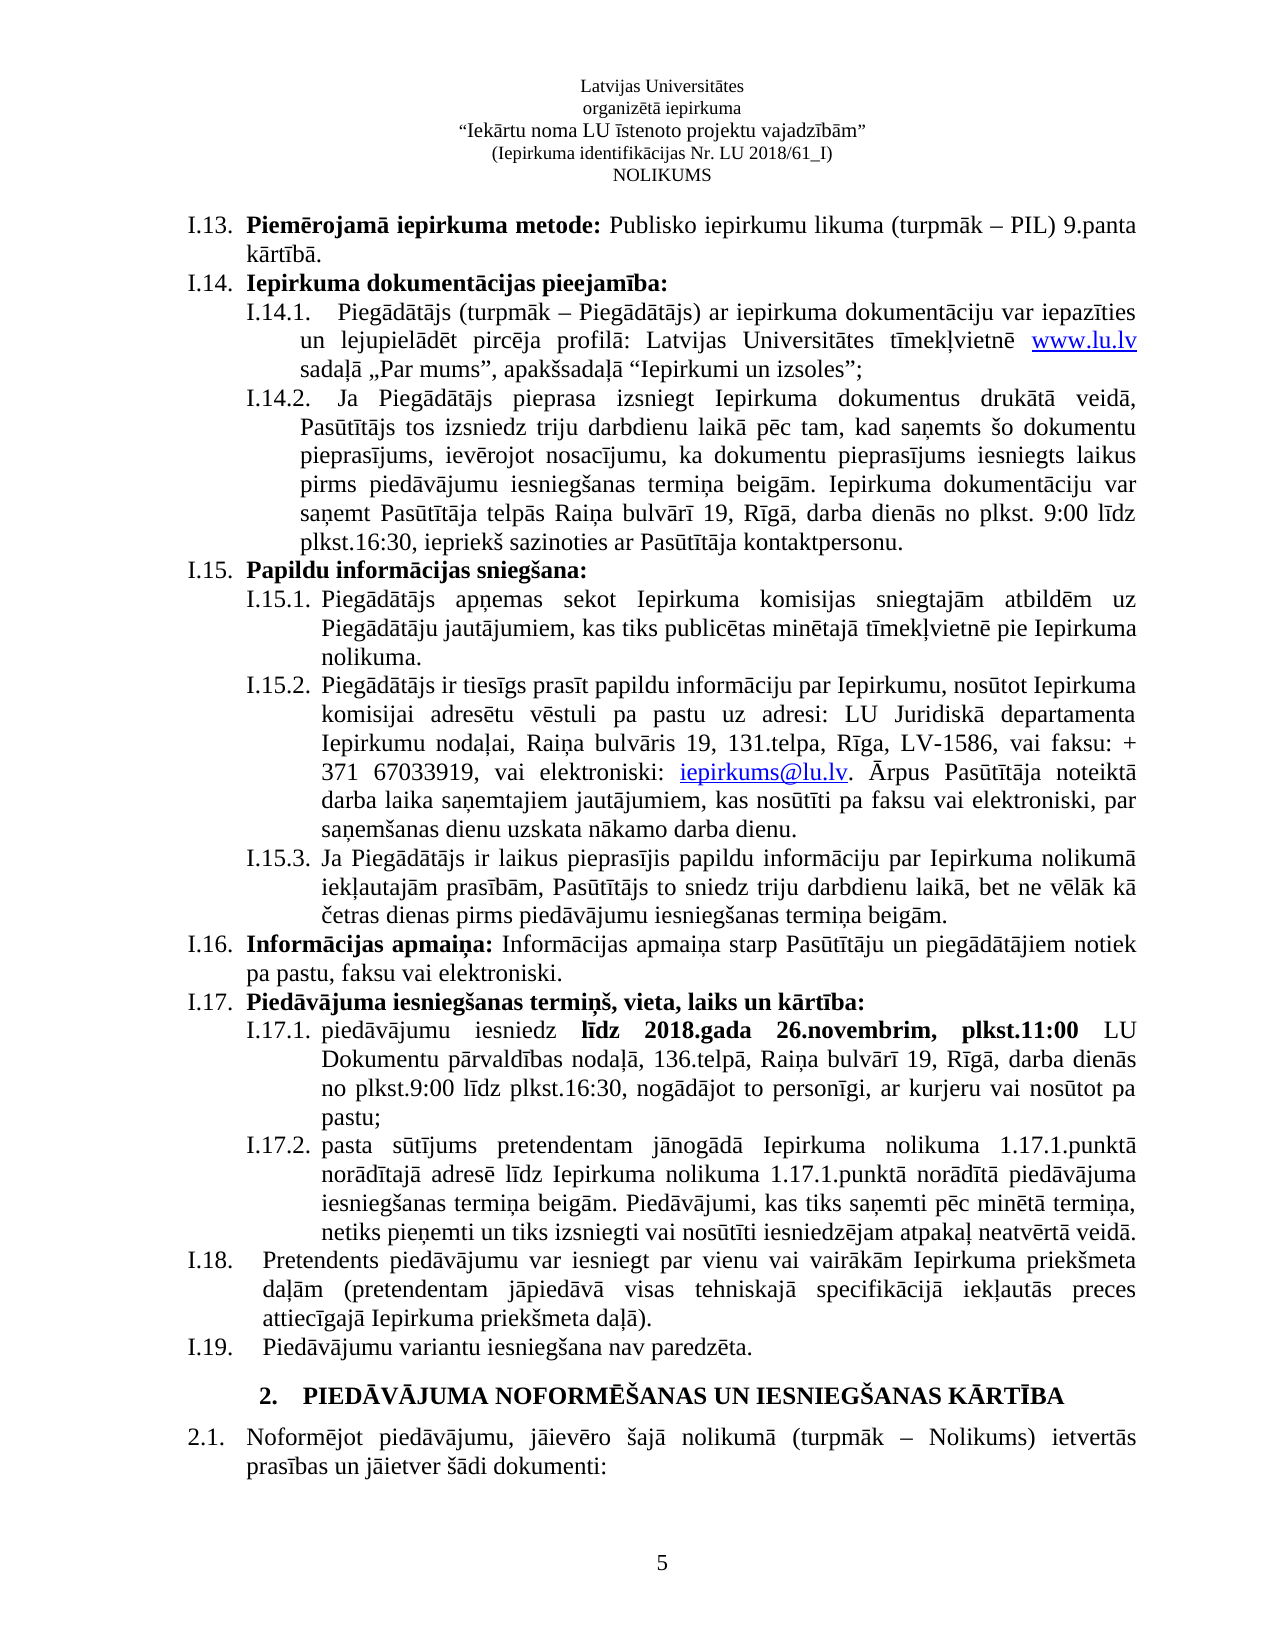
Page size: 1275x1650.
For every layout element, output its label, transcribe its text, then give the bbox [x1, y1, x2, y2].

list Papildu informācijas sniegšana: [187, 555, 1137, 584]
list Piegādātājs apņemas sekot Iepirkuma komisijas sniegtajām atbildēm uz Piegādātāju jautājumiem, kas tiks publicētas minētajā tīmekļvietnē pie Iepirkuma nolikuma. [246, 584, 1137, 670]
list Piegādātājs ir tiesīgs prasīt papildu informāciju par Iepirkumu, nosūtot Iepirkuma komisijai adresētu vēstuli pa pastu uz adresi: LU Juridiskā departamenta Iepirkumu nodaļai, Raiņa bulvāris 19, 131.telpa, Rīga, LV-1586, vai faksu: + 371 67033919, vai elektroniski: iepirkums@lu.lv. Ārpus Pasūtītāja noteiktā darba laika saņemtajiem jautājumiem, kas nosūtīti pa faksu vai elektroniski, par saņemšanas dienu uzskata nākamo darba dienu. [246, 670, 1137, 843]
list Iepirkuma dokumentācijas pieejamība: [187, 268, 1137, 297]
list piedāvājumu iesniedz līdz 2018.gada 26.novembrim, plkst.11:00 LU Dokumentu pārvaldības nodaļā, 136.telpā, Raiņa bulvārī 19, Rīgā, darba dienās no plkst.9:00 līdz plkst.16:30, nogādājot to personīgi, ar kurjeru vai nosūtot pa pastu; [246, 1015, 1137, 1130]
list Ja Piegādātājs pieprasa izsniegt Iepirkuma dokumentus drukātā veidā, Pasūtītājs tos izsniedz triju darbdienu laikā pēc tam, kad saņemts šo dokumentu pieprasījums, ievērojot nosacījumu, ka dokumentu pieprasījums iesniegts laikus pirms piedāvājumu iesniegšanas termiņa beigām. Iepirkuma dokumentāciju var saņemt Pasūtītāja telpās Raiņa bulvārī 19, Rīgā, darba dienās no plkst. 9:00 līdz plkst.16:30, iepriekš sazinoties ar Pasūtītāja kontaktpersonu. [246, 383, 1137, 555]
list Noformējot piedāvājumu, jāievēro šajā nolikumā (turpmāk – Nolikums) ietvertās prasības un jāietver šādi dokumenti: [187, 1422, 1137, 1480]
list pasta sūtījums pretendentam jānogādā Iepirkuma nolikuma 1.17.1.punktā norādītajā adresē līdz Iepirkuma nolikuma 1.17.1.punktā norādītā piedāvājuma iesniegšanas termiņa beigām. Piedāvājumi, kas tiks saņemti pēc minētā termiņa, netiks pieņemti un tiks izsniegti vai nosūtīti iesniedzējam atpakaļ neatvērtā veidā. [246, 1130, 1137, 1245]
list Piegādātājs (turpmāk – Piegādātājs) ar iepirkuma dokumentāciju var iepazīties un lejupielādēt pircēja profilā: Latvijas Universitātes tīmekļvietnē www.lu.lv sadaļā „Par mums”, apakšsadaļā “Iepirkumi un izsoles”; [246, 297, 1137, 383]
subtitle PIEDĀVĀJUMA NOFORMĒŠANAS UN IESNIEGŠANAS KĀRTĪBA [187, 1381, 1137, 1410]
list Informācijas apmaiņa: Informācijas apmaiņa starp Pasūtītāju un piegādātājiem notiek pa pastu, faksu vai elektroniski. [187, 929, 1137, 987]
list Piedāvājuma iesniegšanas termiņš, vieta, laiks un kārtība: [187, 987, 1137, 1015]
list Ja Piegādātājs ir laikus pieprasījis papildu informāciju par Iepirkuma nolikumā iekļautajām prasībām, Pasūtītājs to sniedz triju darbdienu laikā, bet ne vēlāk kā četras dienas pirms piedāvājumu iesniegšanas termiņa beigām. [246, 843, 1137, 929]
list Piedāvājumu variantu iesniegšana nav paredzēta. [187, 1332, 1137, 1360]
list Piemērojamā iepirkuma metode: Publisko iepirkumu likuma (turpmāk – PIL) 9.panta kārtībā. [187, 210, 1137, 268]
list Pretendents piedāvājumu var iesniegt par vienu vai vairākām Iepirkuma priekšmeta daļām (pretendentam jāpiedāvā visas tehniskajā specifikācijā iekļautās preces attiecīgajā Iepirkuma priekšmeta daļā). [187, 1245, 1137, 1332]
